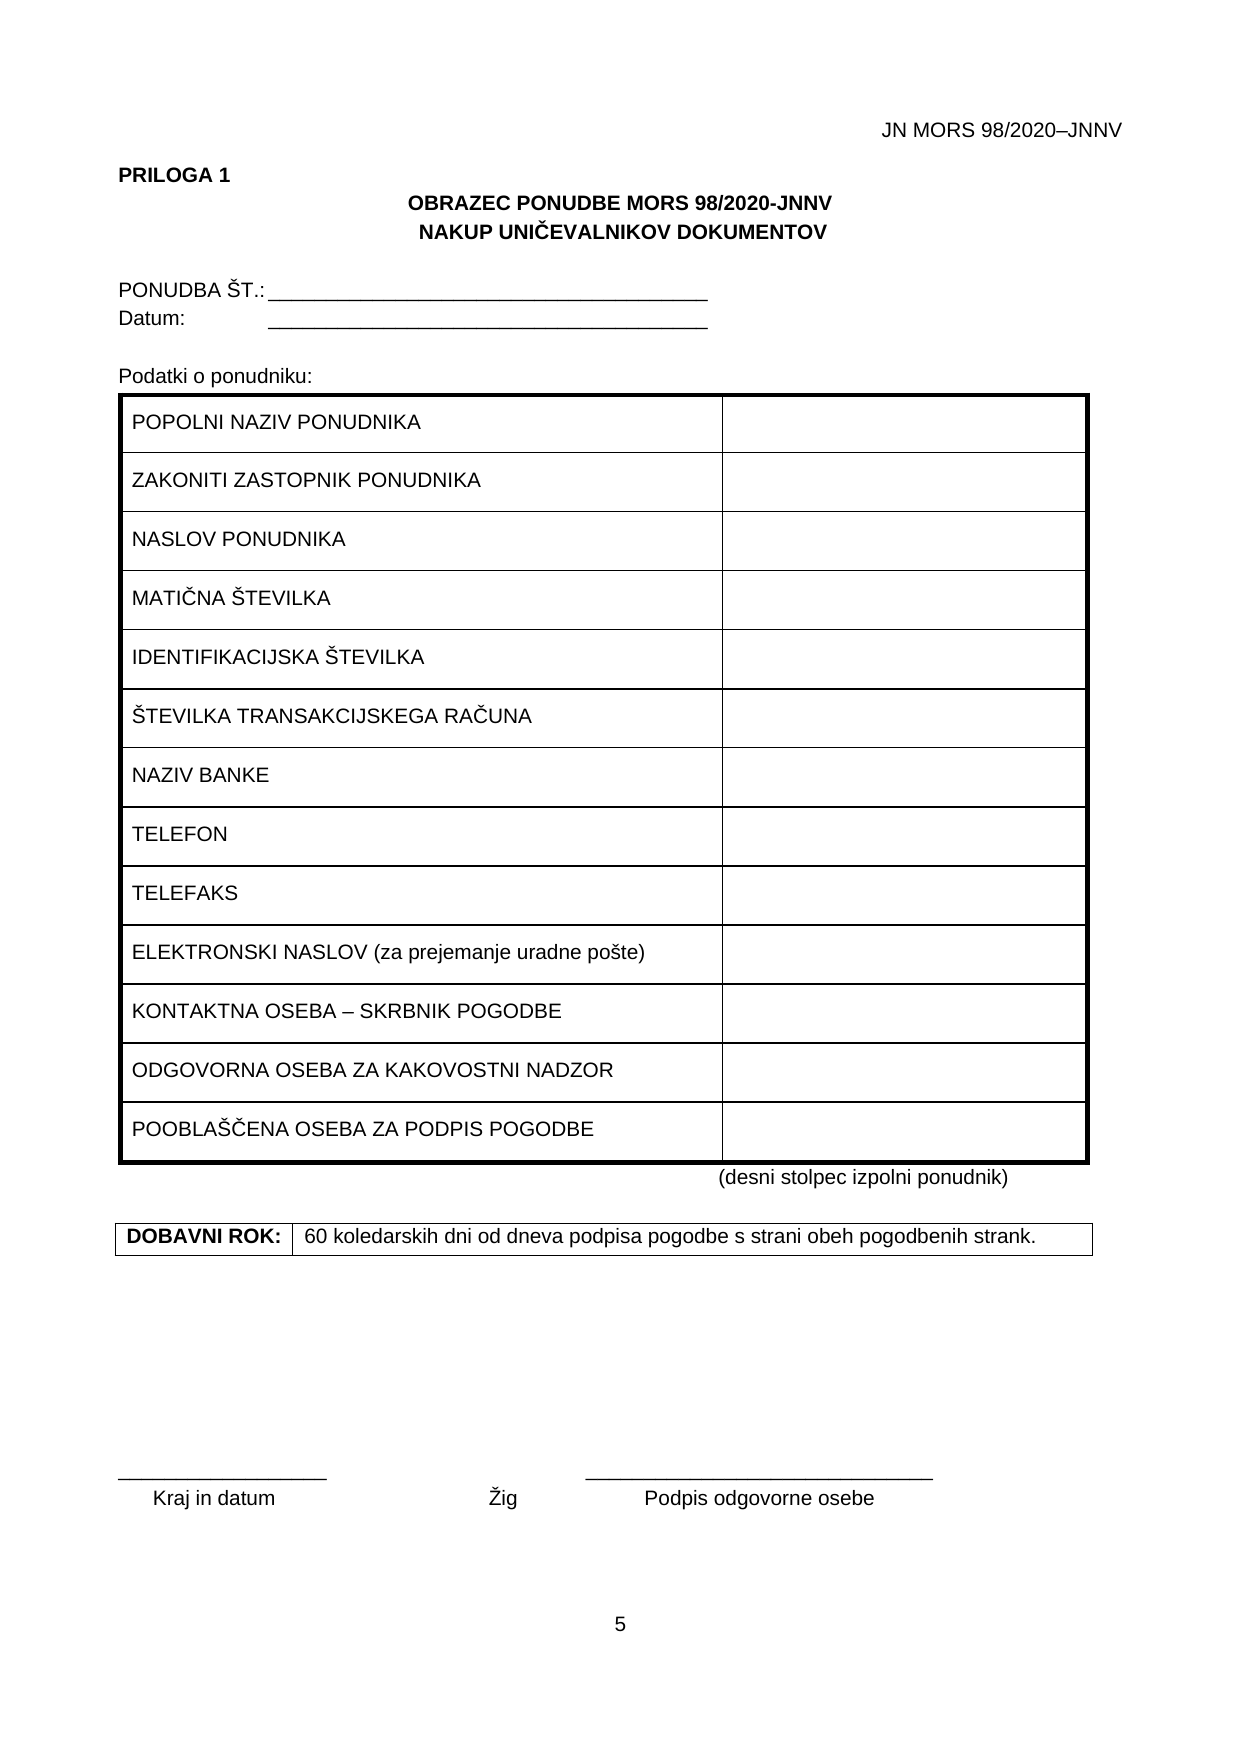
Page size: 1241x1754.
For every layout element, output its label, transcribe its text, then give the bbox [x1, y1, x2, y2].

table_cell [723, 1044, 1085, 1101]
table_cell [723, 985, 1085, 1042]
table_cell ELEKTRONSKI NASLOV (za prejemanje uradne pošte) [123, 926, 722, 983]
text Kraj in datum Žig Podpis odgovorne osebe [118, 1486, 1122, 1510]
table_cell ODGOVORNA OSEBA ZA KAKOVOSTNI NADZOR [123, 1044, 722, 1101]
table_cell KONTAKTNA OSEBA – SKRBNIK POGODBE [123, 985, 722, 1042]
text __________________ ______________________________ [118, 1457, 1122, 1481]
table_cell NASLOV PONUDNIKA [123, 512, 722, 570]
table_header DOBAVNI ROK: [116, 1224, 292, 1255]
table_cell POOBLAŠČENA OSEBA ZA PODPIS POGODBE [123, 1103, 722, 1160]
table_cell [723, 453, 1085, 511]
text PONUDBA ŠT.: ______________________________________ [118, 277, 1122, 301]
table_cell [723, 1103, 1085, 1160]
table_cell MATIČNA ŠTEVILKA [123, 571, 722, 629]
table_cell [723, 512, 1085, 570]
table_header POPOLNI NAZIV PONUDNIKA [123, 397, 722, 452]
text PRILOGA 1 [118, 162, 1122, 186]
table_cell NAZIV BANKE [123, 748, 722, 806]
table_cell [723, 926, 1085, 983]
table_cell ZAKONITI ZASTOPNIK PONUDNIKA [123, 453, 722, 511]
text OBRAZEC PONUDBE MORS 98/2020-JNNV [118, 191, 1122, 215]
table_cell [723, 867, 1085, 924]
table_cell ŠTEVILKA TRANSAKCIJSKEGA RAČUNA [123, 690, 722, 747]
table_cell IDENTIFIKACIJSKA ŠTEVILKA [123, 630, 722, 688]
table_cell [723, 630, 1085, 688]
table_cell [723, 748, 1085, 806]
text NAKUP UNIČEVALNIKOV DOKUMENTOV [118, 220, 1122, 244]
text Datum: ______________________________________ [118, 306, 1122, 330]
table_cell [723, 808, 1085, 865]
table_header [723, 397, 1085, 452]
text (desni stolpec izpolni ponudnik) [643, 1165, 1122, 1189]
text Podatki o ponudniku: [118, 364, 1122, 388]
table_header 60 koledarskih dni od dneva podpisa pogodbe s strani obeh pogodbenih strank. [293, 1224, 1092, 1255]
table_cell [723, 571, 1085, 629]
table_cell TELEFON [123, 808, 722, 865]
table_cell [723, 690, 1085, 747]
table_cell TELEFAKS [123, 867, 722, 924]
